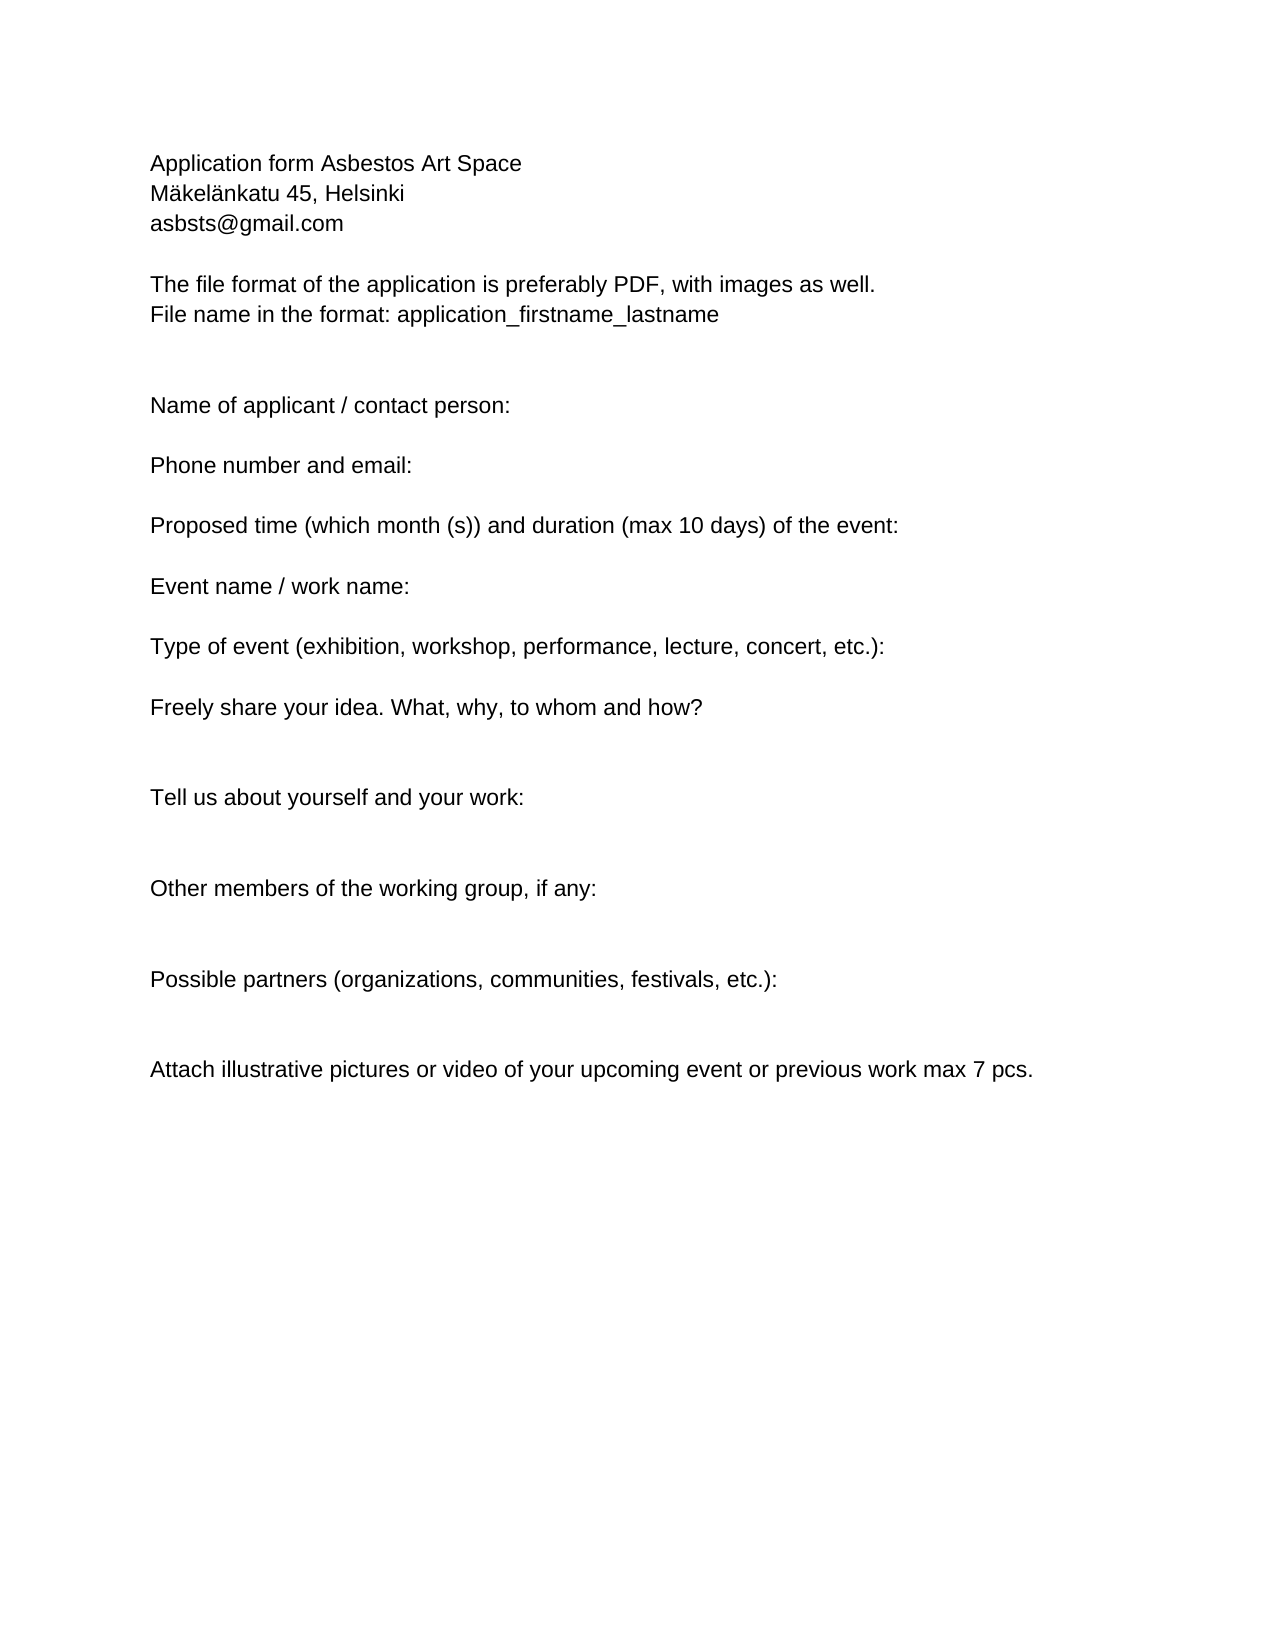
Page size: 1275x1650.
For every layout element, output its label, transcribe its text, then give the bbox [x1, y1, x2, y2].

text Attach illustrative pictures or video of your upcoming event or previous work max 7 pcs. [150, 1056, 1125, 1083]
text Other members of the working group, if any: [150, 875, 1125, 901]
text Proposed time (which month (s)) and duration (max 10 days) of the event: [150, 512, 1125, 539]
text Possible partners (organizations, communities, festivals, etc.): [150, 966, 1125, 992]
text File name in the format: application_firstname_lastname [150, 301, 1125, 327]
text Freely share your idea. What, why, to whom and how? [150, 694, 1125, 720]
text Application form Asbestos Art Space [150, 150, 1125, 176]
text The file format of the application is preferably PDF, with images as well. [150, 271, 1125, 297]
text Phone number and email: [150, 452, 1125, 478]
text Event name / work name: [150, 573, 1125, 599]
text Name of applicant / contact person: [150, 392, 1125, 418]
text Type of event (exhibition, workshop, performance, lecture, concert, etc.): [150, 633, 1125, 660]
text Mäkelänkatu 45, Helsinki [150, 180, 1125, 207]
text asbsts@gmail.com [150, 210, 1125, 237]
text Tell us about yourself and your work: [150, 784, 1125, 811]
